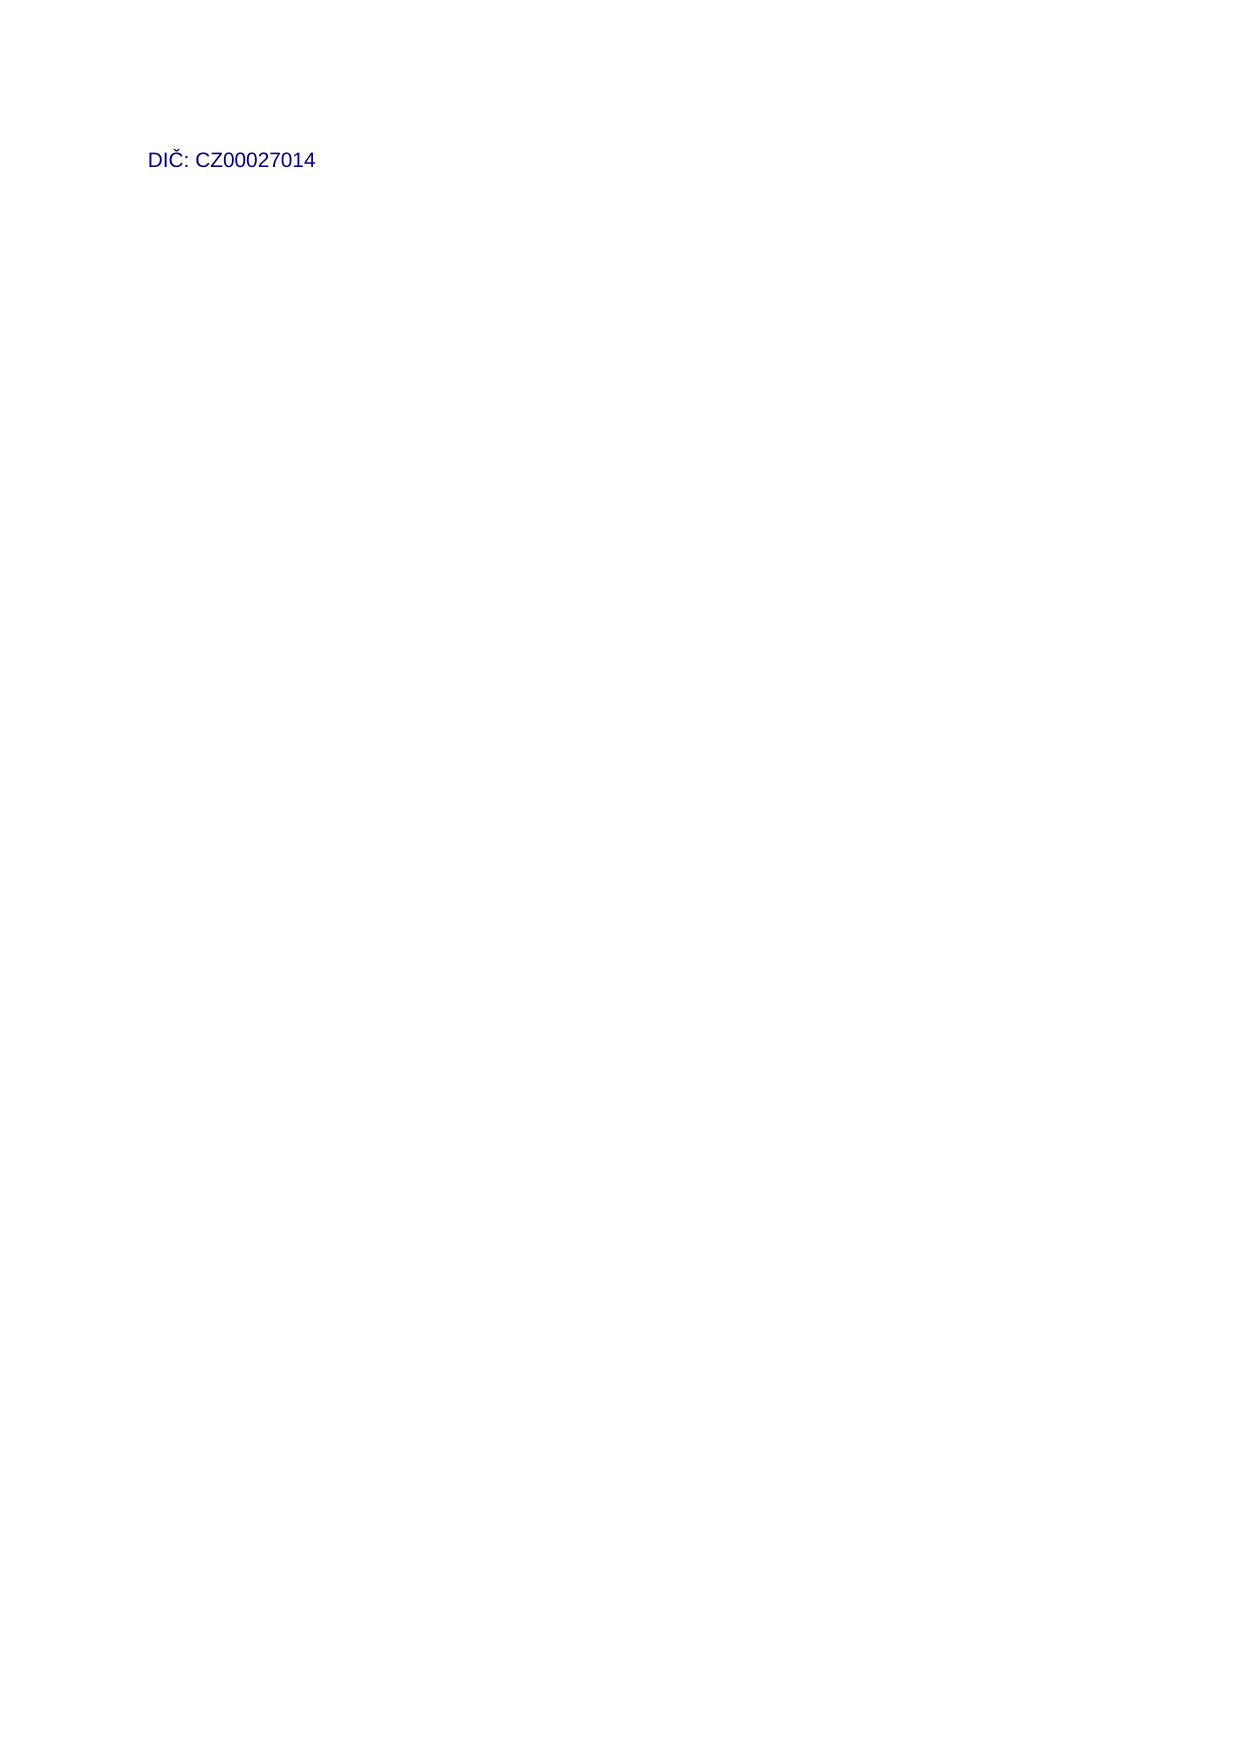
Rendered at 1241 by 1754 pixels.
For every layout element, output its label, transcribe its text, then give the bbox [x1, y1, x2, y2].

text DIČ: CZ00027014 [148, 148, 1093, 172]
